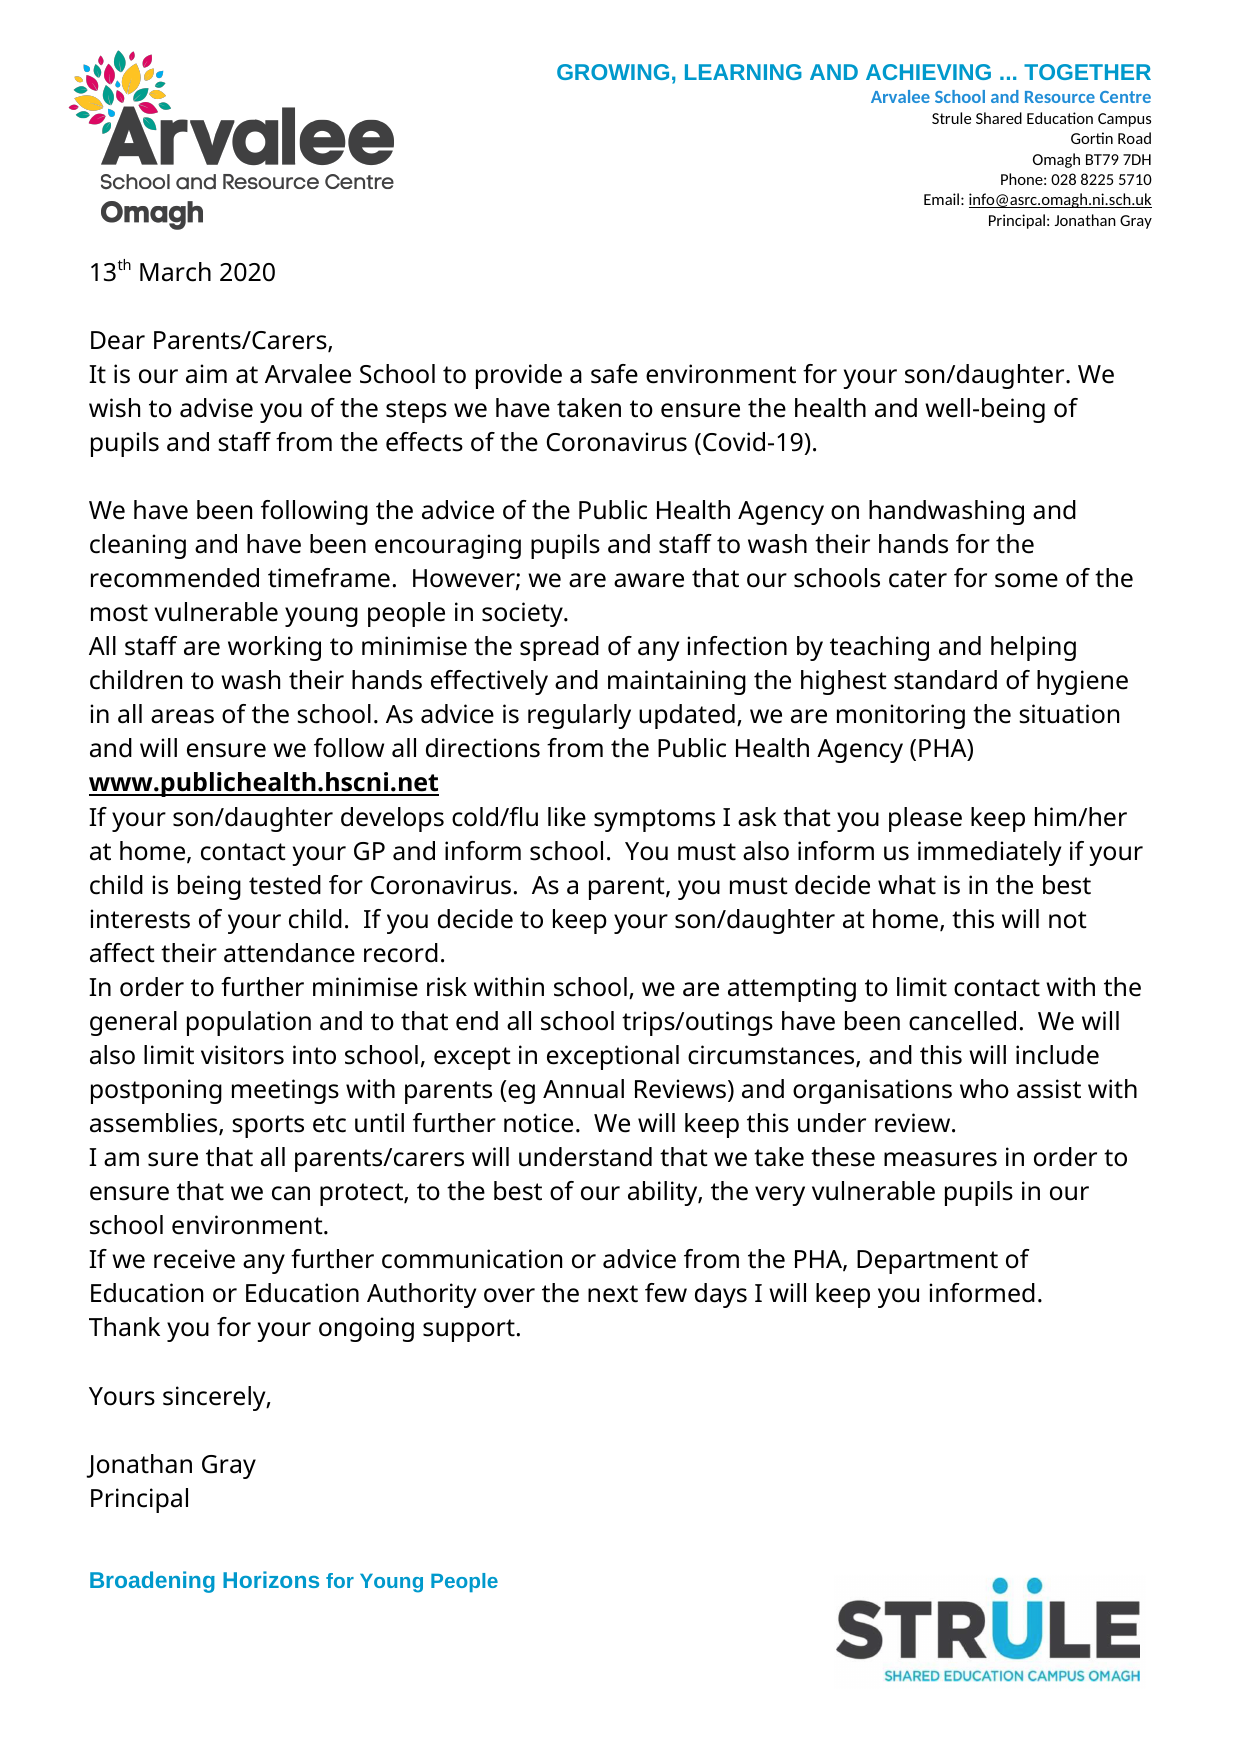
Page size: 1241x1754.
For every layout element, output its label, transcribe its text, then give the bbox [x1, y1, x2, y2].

text If we receive any further communication or advice from the PHA, Department of Education or Education Authority over the next few days I will keep you informed. [88, 1242, 1152, 1310]
text It is our aim at Arvalee School to provide a safe environment for your son/daughter. We wish to advise you of the steps we have taken to ensure the health and well-being of pupils and staff from the effects of the Coronavirus (Covid-19). [88, 356, 1152, 458]
text All staff are working to minimise the spread of any infection by teaching and helping children to wash their hands effectively and maintaining the highest standard of hygiene in all areas of the school. As advice is regularly updated, we are monitoring the situation and will ensure we follow all directions from the Public Health Agency (PHA) www.publichealth.hscni.net [88, 629, 1152, 799]
text Principal [88, 1480, 1152, 1514]
text 13th March 2020 [88, 254, 1152, 288]
text Jonathan Gray [88, 1446, 1152, 1480]
text Thank you for your ongoing support. [88, 1310, 1152, 1344]
picture [833, 1575, 1151, 1693]
text We have been following the advice of the Public Health Agency on handwashing and cleaning and have been encouraging pupils and staff to wash their hands for the recommended timeframe. However; we are aware that our schools cater for some of the most vulnerable young people in society. [88, 493, 1152, 629]
text Yours sincerely, [88, 1378, 1152, 1412]
text In order to further minimise risk within school, we are attempting to limit contact with the general population and to that end all school trips/outings have been cancelled. We will also limit visitors into school, except in exceptional circumstances, and this will include postponing meetings with parents (eg Annual Reviews) and organisations who assist with assemblies, sports etc until further notice. We will keep this under review. [88, 969, 1152, 1140]
picture [62, 46, 397, 242]
text If your son/daughter develops cold/flu like symptoms I ask that you please keep him/her at home, contact your GP and inform school. You must also inform us immediately if your child is being tested for Coronavirus. As a parent, you must decide what is in the best interests of your child. If you decide to keep your son/daughter at home, this will not affect their attendance record. [88, 799, 1152, 969]
text Dear Parents/Carers, [88, 322, 1152, 356]
text I am sure that all parents/carers will understand that we take these measures in order to ensure that we can protect, to the best of our ability, the very vulnerable pupils in our school environment. [88, 1140, 1152, 1242]
